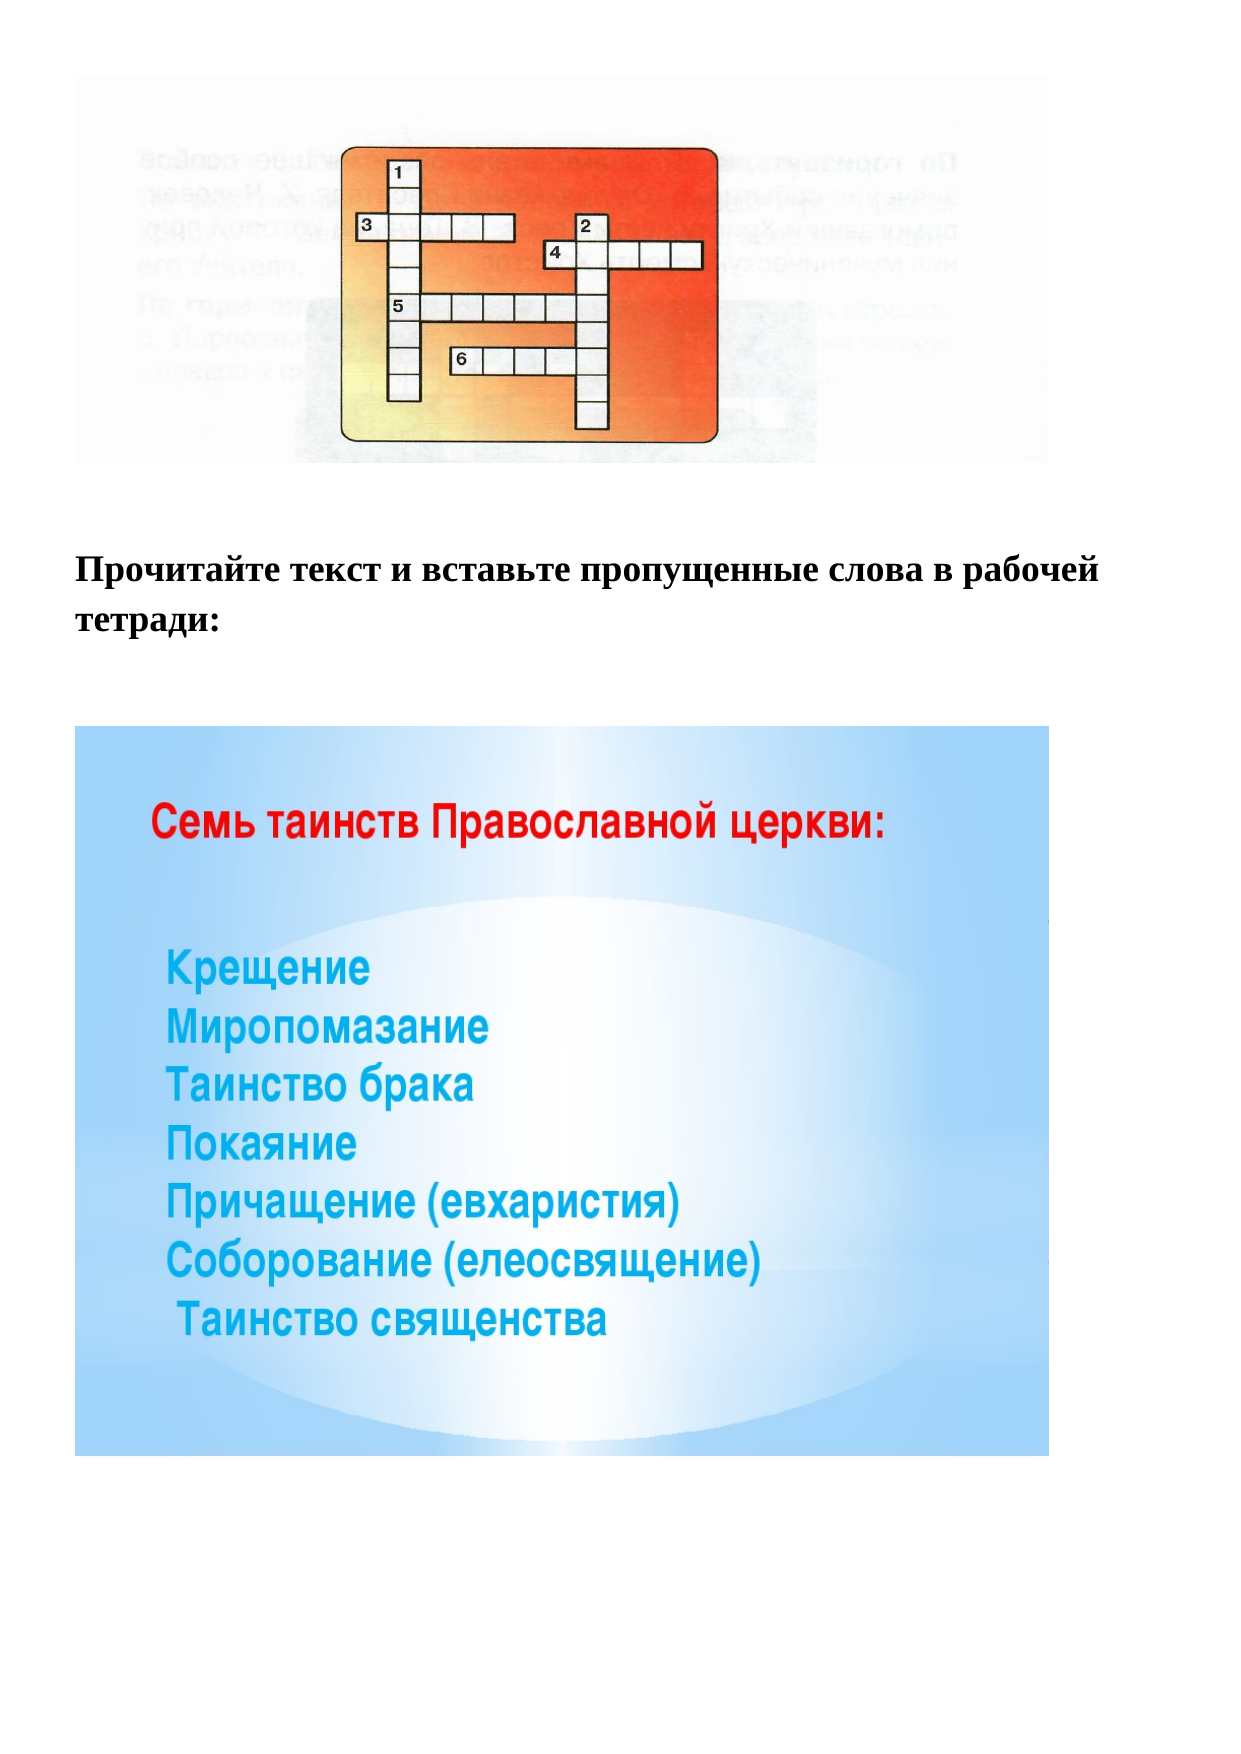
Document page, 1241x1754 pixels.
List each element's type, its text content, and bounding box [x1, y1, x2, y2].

picture [75, 726, 1050, 1457]
text Прочитайте текст и вставьте пропущенные слова в рабочей тетради: [75, 547, 1165, 639]
picture [75, 75, 1049, 463]
